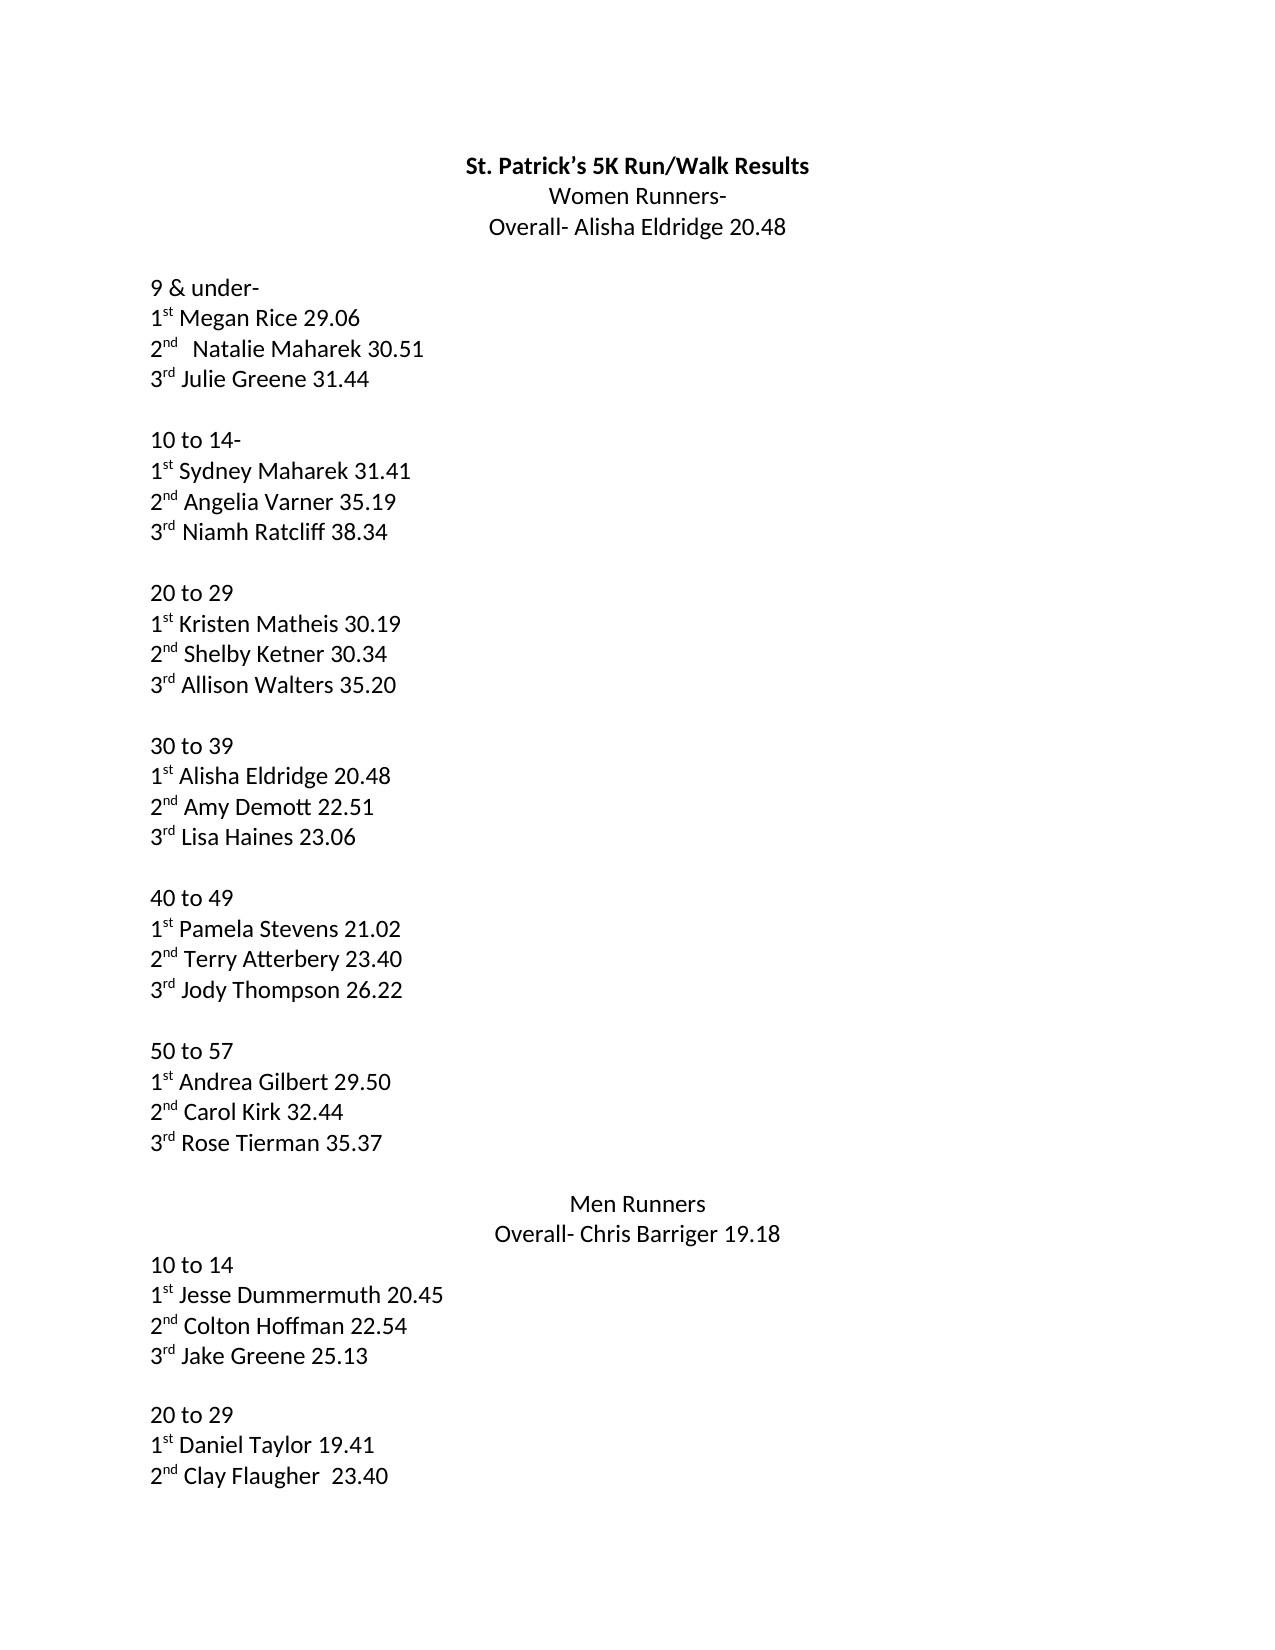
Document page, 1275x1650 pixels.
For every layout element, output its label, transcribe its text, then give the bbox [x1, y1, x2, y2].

text Women Runners- [150, 181, 1125, 211]
text 1st Pamela Stevens 21.02 [150, 913, 1125, 943]
text Overall- Alisha Eldridge 20.48 [150, 211, 1125, 242]
text 1st Andrea Gilbert 29.50 [150, 1066, 1125, 1096]
text 2nd Colton Hoffman 22.54 [150, 1310, 1125, 1340]
text 3rd Julie Greene 31.44 [150, 364, 1125, 394]
text St. Patrick’s 5K Run/Walk Results [150, 150, 1125, 181]
text 10 to 14- [150, 425, 1125, 455]
text 1st Megan Rice 29.06 [150, 303, 1125, 333]
text 40 to 49 [150, 882, 1125, 913]
text 3rd Allison Walters 35.20 [150, 669, 1125, 699]
text 3rd Jody Thompson 26.22 [150, 974, 1125, 1004]
text 2nd Terry Atterbery 23.40 [150, 943, 1125, 974]
text 20 to 29 [150, 1399, 1125, 1429]
text 1st Alisha Eldridge 20.48 [150, 760, 1125, 791]
text 3rd Rose Tierman 35.37 [150, 1127, 1125, 1157]
text 2nd Carol Kirk 32.44 [150, 1096, 1125, 1127]
text Overall- Chris Barriger 19.18 [150, 1218, 1125, 1249]
text 2nd Amy Demott 22.51 [150, 791, 1125, 821]
text 3rd Lisa Haines 23.06 [150, 821, 1125, 852]
text 20 to 29 [150, 577, 1125, 608]
text 9 & under- [150, 272, 1125, 303]
text 10 to 14 [150, 1249, 1125, 1279]
text Men Runners [150, 1188, 1125, 1218]
text 1st Daniel Taylor 19.41 [150, 1429, 1125, 1460]
text 1st Sydney Maharek 31.41 [150, 455, 1125, 486]
text 1st Kristen Matheis 30.19 [150, 608, 1125, 638]
text 3rd Jake Greene 25.13 [150, 1340, 1125, 1371]
text 3rd Niamh Ratcliff 38.34 [150, 516, 1125, 547]
text 2nd Natalie Maharek 30.51 [150, 333, 1125, 364]
text 50 to 57 [150, 1035, 1125, 1066]
text 2nd Angelia Varner 35.19 [150, 486, 1125, 516]
text 30 to 39 [150, 730, 1125, 760]
text 2nd Clay Flaugher 23.40 [150, 1460, 1125, 1490]
text 1st Jesse Dummermuth 20.45 [150, 1279, 1125, 1310]
text 2nd Shelby Ketner 30.34 [150, 638, 1125, 669]
